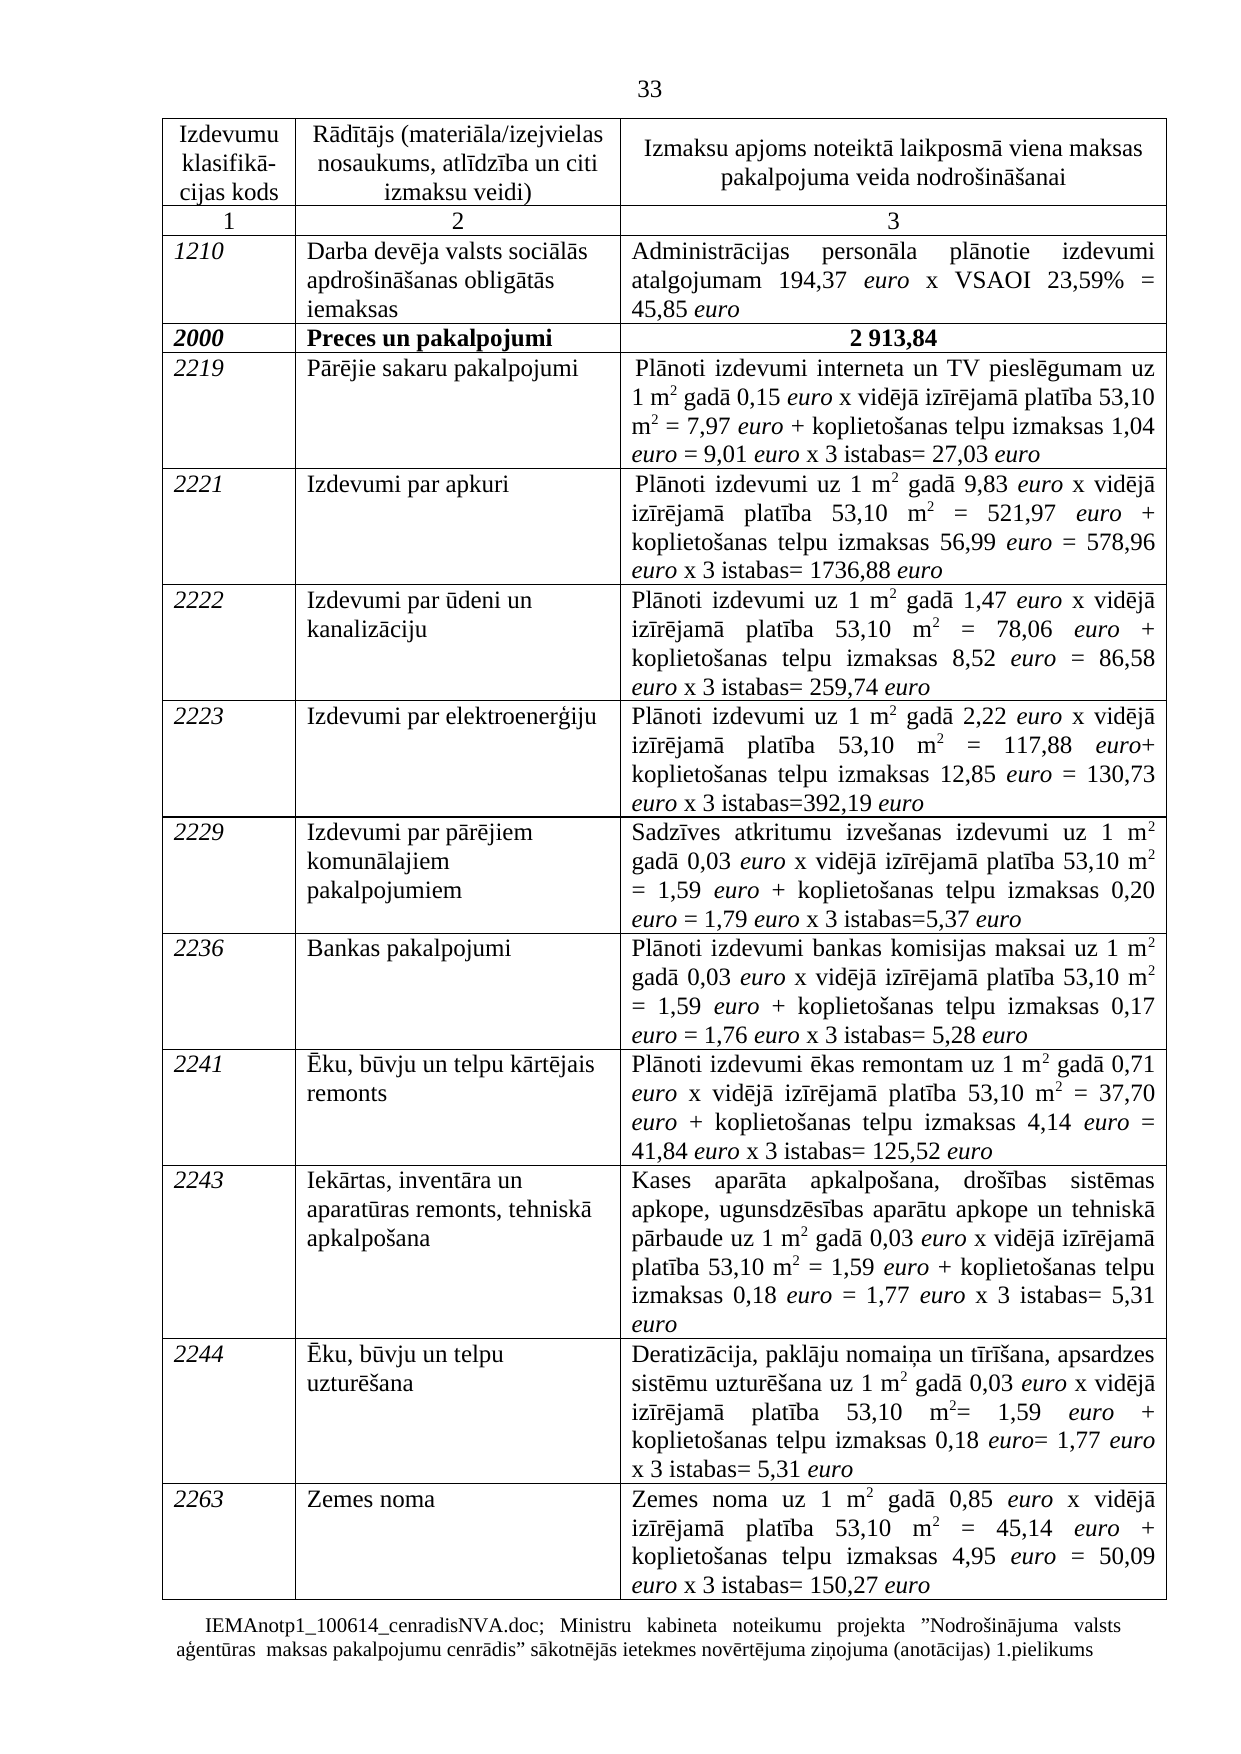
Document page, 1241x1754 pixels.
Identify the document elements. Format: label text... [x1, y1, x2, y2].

table_header Izmaksu apjoms noteiktā laikposmā viena maksas pakalpojuma veida nodrošināšanai [621, 119, 1166, 205]
table_cell Plānoti izdevumi ēkas remontam uz 1 m2 gadā 0,71 euro x vidējā izīrējamā platība 53,10 m2 = 37,70 euro + koplietošanas telpu izmaksas 4,14 euro = 41,84 euro x 3 istabas= 125,52 euro [621, 1050, 1166, 1164]
table_cell 2219 [163, 353, 295, 468]
table_cell Izdevumi par elektroenerģiju [296, 701, 620, 816]
table_cell Darba devēja valsts sociālās apdrošināšanas obligātās iemaksas [296, 236, 620, 322]
table_cell Sadzīves atkritumu izvešanas izdevumi uz 1 m2 gadā 0,03 euro x vidējā izīrējamā platība 53,10 m2 = 1,59 euro + koplietošanas telpu izmaksas 0,20 euro = 1,79 euro x 3 istabas=5,37 euro [621, 818, 1166, 932]
table_cell 2229 [163, 818, 295, 932]
table_cell Zemes noma [296, 1484, 620, 1599]
table_cell Ēku, būvju un telpu uzturēšana [296, 1339, 620, 1483]
table_cell 2263 [163, 1484, 295, 1599]
table_cell Izdevumi par ūdeni un kanalizāciju [296, 585, 620, 700]
table_cell Kases aparāta apkalpošana, drošības sistēmas apkope, ugunsdzēsības aparātu apkope un tehniskā pārbaude uz 1 m2 gadā 0,03 euro x vidējā izīrējamā platība 53,10 m2 = 1,59 euro + koplietošanas telpu izmaksas 0,18 euro = 1,77 euro x 3 istabas= 5,31 euro [621, 1166, 1166, 1338]
table_cell 3 [621, 206, 1166, 235]
table_cell Pārējie sakaru pakalpojumi [296, 353, 620, 468]
table_cell Plānoti izdevumi bankas komisijas maksai uz 1 m2 gadā 0,03 euro x vidējā izīrējamā platība 53,10 m2 = 1,59 euro + koplietošanas telpu izmaksas 0,17 euro = 1,76 euro x 3 istabas= 5,28 euro [621, 934, 1166, 1048]
table_cell 2223 [163, 701, 295, 816]
table_cell Ēku, būvju un telpu kārtējais remonts [296, 1050, 620, 1164]
table_cell 2 913,84 [621, 324, 1166, 352]
table_cell 1210 [163, 236, 295, 322]
table_cell 2221 [163, 469, 295, 584]
table_cell Plānoti izdevumi uz 1 m2 gadā 9,83 euro x vidējā izīrējamā platība 53,10 m2 = 521,97 euro + koplietošanas telpu izmaksas 56,99 euro = 578,96 euro x 3 istabas= 1736,88 euro [621, 469, 1166, 584]
table_cell Iekārtas, inventāra un aparatūras remonts, tehniskā apkalpošana [296, 1166, 620, 1338]
table_cell Deratizācija, paklāju nomaiņa un tīrīšana, apsardzes sistēmu uzturēšana uz 1 m2 gadā 0,03 euro x vidējā izīrējamā platība 53,10 m2= 1,59 euro + koplietošanas telpu izmaksas 0,18 euro= 1,77 euro x 3 istabas= 5,31 euro [621, 1339, 1166, 1483]
table_header Izdevumu klasifikā-cijas kods [163, 119, 295, 205]
table_header Rādītājs (materiāla/izejvielas nosaukums, atlīdzība un citi izmaksu veidi) [296, 119, 620, 205]
table_cell 2222 [163, 585, 295, 700]
table_cell Plānoti izdevumi interneta un TV pieslēgumam uz 1 m2 gadā 0,15 euro x vidējā izīrējamā platība 53,10 m2 = 7,97 euro + koplietošanas telpu izmaksas 1,04 euro = 9,01 euro x 3 istabas= 27,03 euro [621, 353, 1166, 468]
table_cell Plānoti izdevumi uz 1 m2 gadā 1,47 euro x vidējā izīrējamā platība 53,10 m2 = 78,06 euro + koplietošanas telpu izmaksas 8,52 euro = 86,58 euro x 3 istabas= 259,74 euro [621, 585, 1166, 700]
table_cell Izdevumi par pārējiem komunālajiem pakalpojumiem [296, 818, 620, 932]
table_cell Administrācijas personāla plānotie izdevumi atalgojumam 194,37 euro x VSAOI 23,59% = 45,85 euro [621, 236, 1166, 322]
table_cell 2243 [163, 1166, 295, 1338]
table_cell Izdevumi par apkuri [296, 469, 620, 584]
table_cell 2236 [163, 934, 295, 1048]
table_cell 2244 [163, 1339, 295, 1483]
table_cell 2241 [163, 1050, 295, 1164]
table_cell 2000 [163, 324, 295, 352]
table_cell Zemes noma uz 1 m2 gadā 0,85 euro x vidējā izīrējamā platība 53,10 m2 = 45,14 euro + koplietošanas telpu izmaksas 4,95 euro = 50,09 euro x 3 istabas= 150,27 euro [621, 1484, 1166, 1599]
table_cell Preces un pakalpojumi [296, 324, 620, 352]
table_cell 1 [163, 206, 295, 235]
table_cell 2 [296, 206, 620, 235]
table_cell Bankas pakalpojumi [296, 934, 620, 1048]
table_cell Plānoti izdevumi uz 1 m2 gadā 2,22 euro x vidējā izīrējamā platība 53,10 m2 = 117,88 euro+ koplietošanas telpu izmaksas 12,85 euro = 130,73 euro x 3 istabas=392,19 euro [621, 701, 1166, 816]
